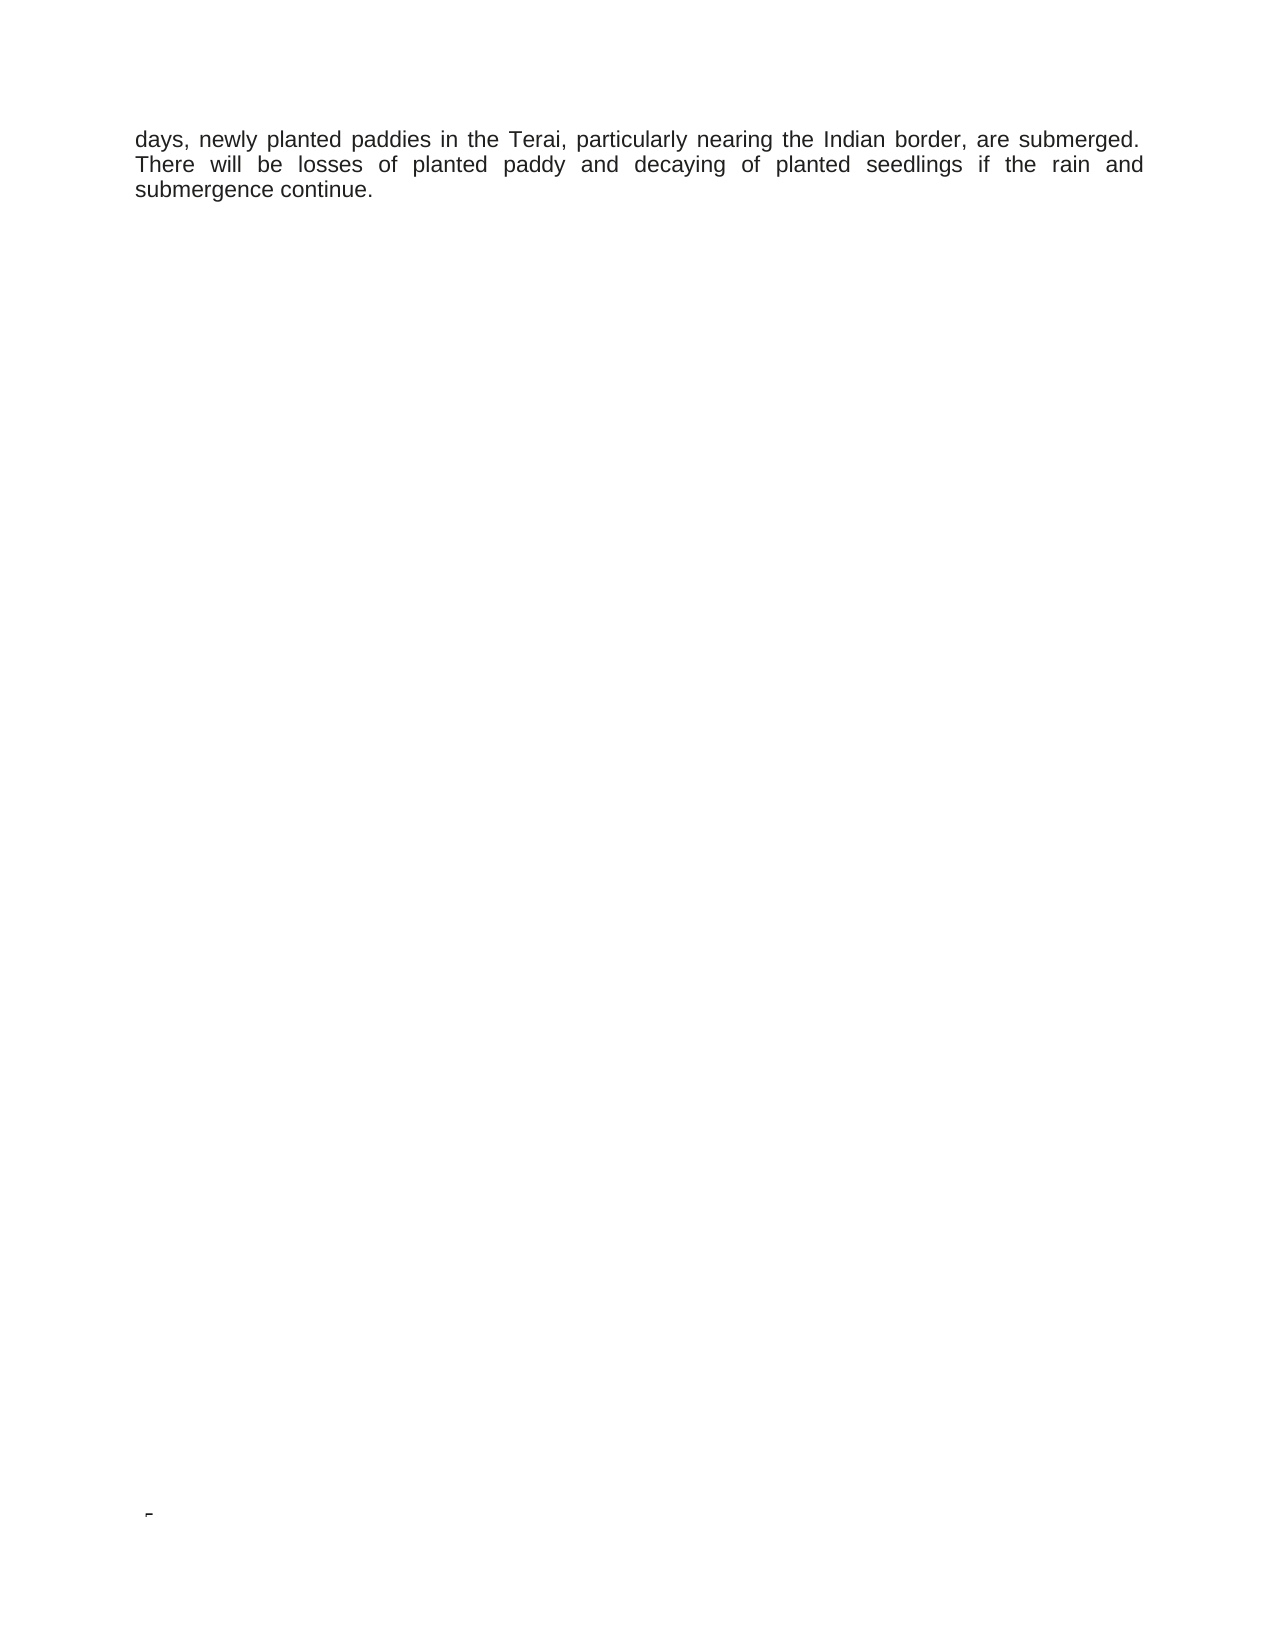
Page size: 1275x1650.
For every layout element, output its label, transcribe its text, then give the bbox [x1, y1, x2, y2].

text days, newly planted paddies in the Terai, particularly nearing the Indian border, are submerged. [135, 127, 1144, 152]
text There will be losses of planted paddy and decaying of planted seedlings if the rain and submergence continue. [135, 152, 1144, 202]
